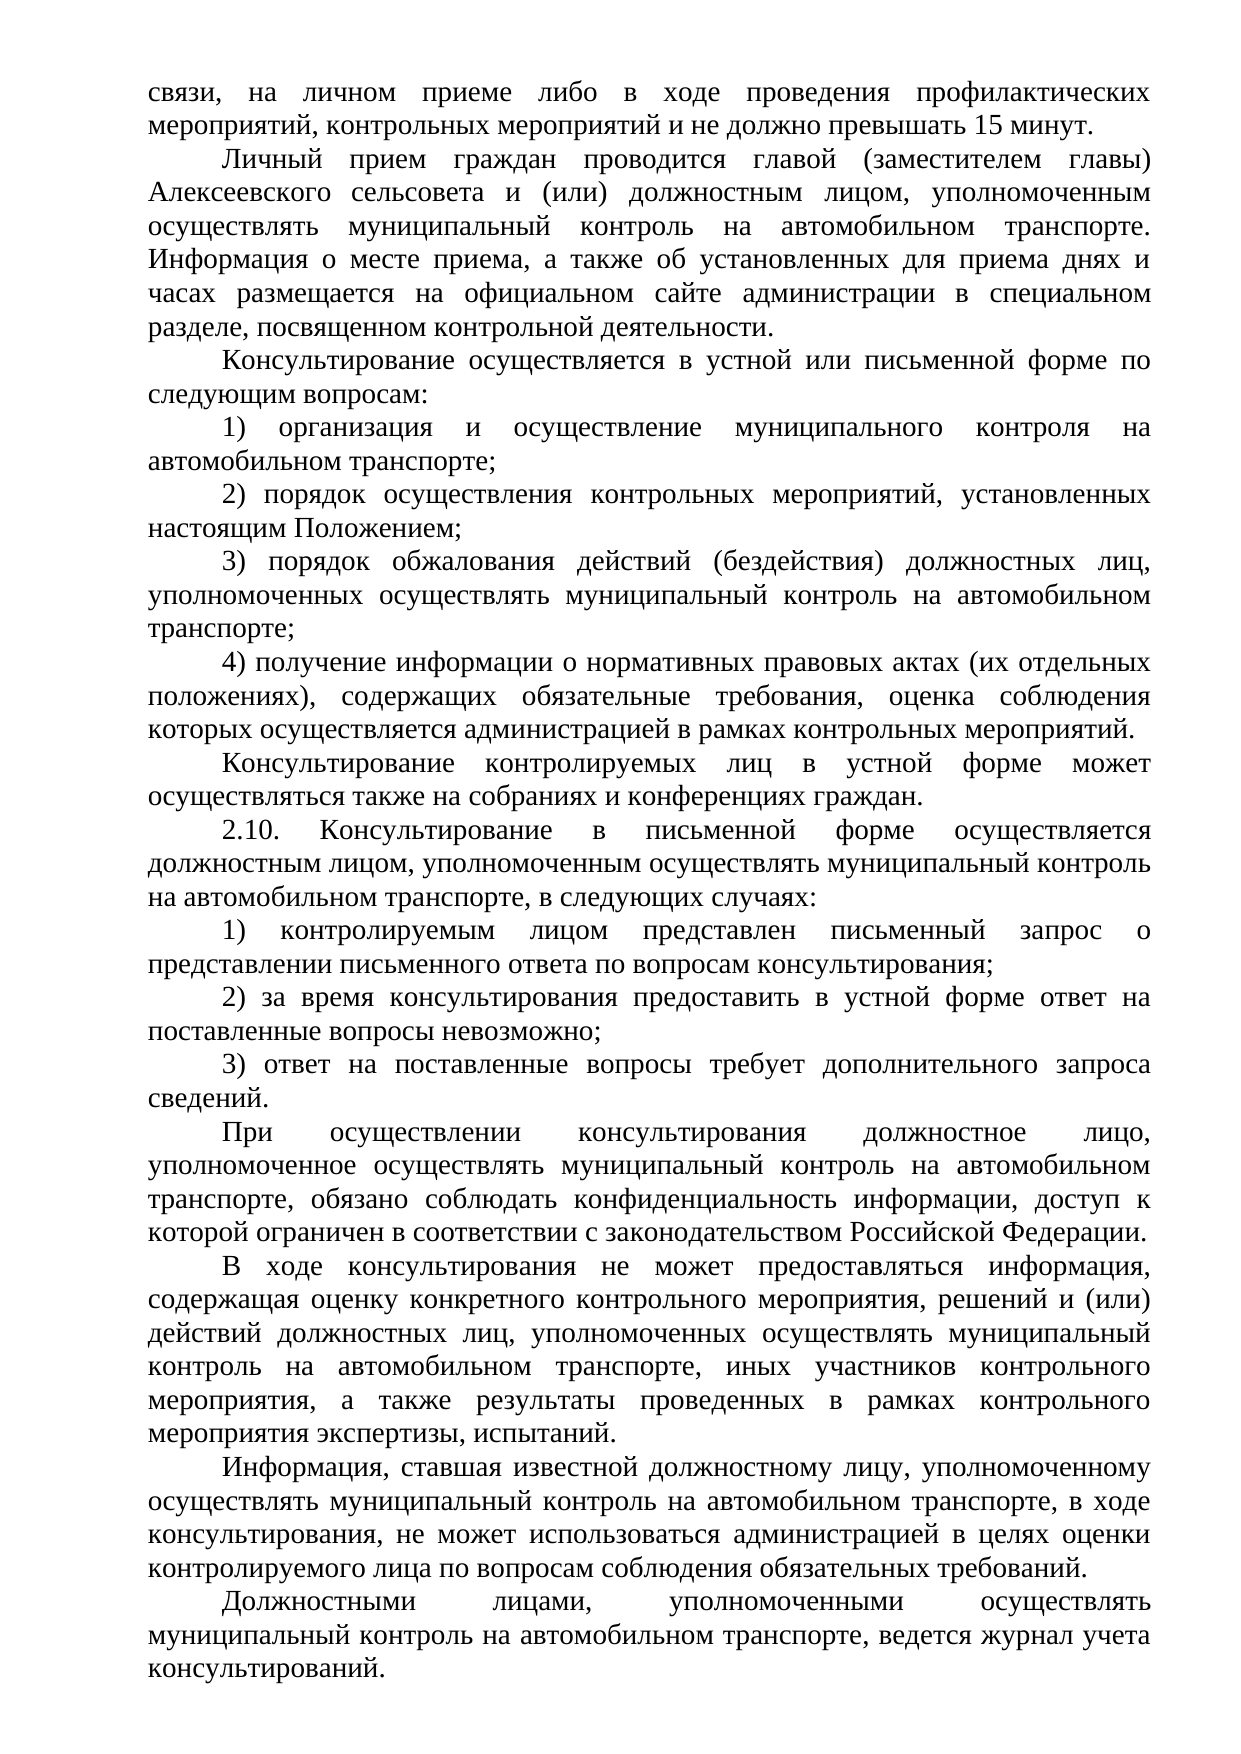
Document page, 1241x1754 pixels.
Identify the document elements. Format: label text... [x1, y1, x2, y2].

text Информация, ставшая известной должностному лицу, уполномоченному осуществлять муниципальный контроль на автомобильном транспорте, в ходе консультирования, не может использоваться администрацией в целях оценки контролируемого лица по вопросам соблюдения обязательных требований. [148, 1449, 1152, 1583]
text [148, 74, 1152, 141]
text 1) организация и осуществление муниципального контроля на автомобильном транспорте; [148, 409, 1152, 476]
text При осуществлении консультирования должностное лицо, уполномоченное осуществлять муниципальный контроль на автомобильном транспорте, обязано соблюдать конфиденциальность информации, доступ к которой ограничен в соответствии с законодательством Российской Федерации. [148, 1114, 1152, 1248]
text Консультирование осуществляется в устной или письменной форме по следующим вопросам: [148, 342, 1152, 409]
text 3) ответ на поставленные вопросы требует дополнительного запроса сведений. [148, 1047, 1152, 1114]
text Должностными лицами, уполномоченными осуществлять муниципальный контроль на автомобильном транспорте, ведется журнал учета консультирований. [148, 1583, 1152, 1684]
text В ходе консультирования не может предоставляться информация, содержащая оценку конкретного контрольного мероприятия, решений и (или) действий должностных лиц, уполномоченных осуществлять муниципальный контроль на автомобильном транспорте, иных участников контрольного мероприятия, а также результаты проведенных в рамках контрольного мероприятия экспертизы, испытаний. [148, 1248, 1152, 1449]
text 4) получение информации о нормативных правовых актах (их отдельных положениях), содержащих обязательные требования, оценка соблюдения которых осуществляется администрацией в рамках контрольных мероприятий. [148, 644, 1152, 745]
text Консультирование контролируемых лиц в устной форме может осуществляться также на собраниях и конференциях граждан. [148, 745, 1152, 812]
text Личный прием граждан проводится главой (заместителем главы) Алексеевского сельсовета и (или) должностным лицом, уполномоченным осуществлять муниципальный контроль на автомобильном транспорте. Информация о месте приема, а также об установленных для приема днях и часах размещается на официальном сайте администрации в специальном разделе, посвященном контрольной деятельности. [148, 141, 1152, 342]
text 2.10. Консультирование в письменной форме осуществляется должностным лицом, уполномоченным осуществлять муниципальный контроль на автомобильном транспорте, в следующих случаях: [148, 812, 1152, 912]
text 1) контролируемым лицом представлен письменный запрос о представлении письменного ответа по вопросам консультирования; [148, 912, 1152, 979]
text 2) за время консультирования предоставить в устной форме ответ на поставленные вопросы невозможно; [148, 979, 1152, 1047]
text 2) порядок осуществления контрольных мероприятий, установленных настоящим Положением; [148, 476, 1152, 543]
text 3) порядок обжалования действий (бездействия) должностных лиц, уполномоченных осуществлять муниципальный контроль на автомобильном транспорте; [148, 543, 1152, 644]
